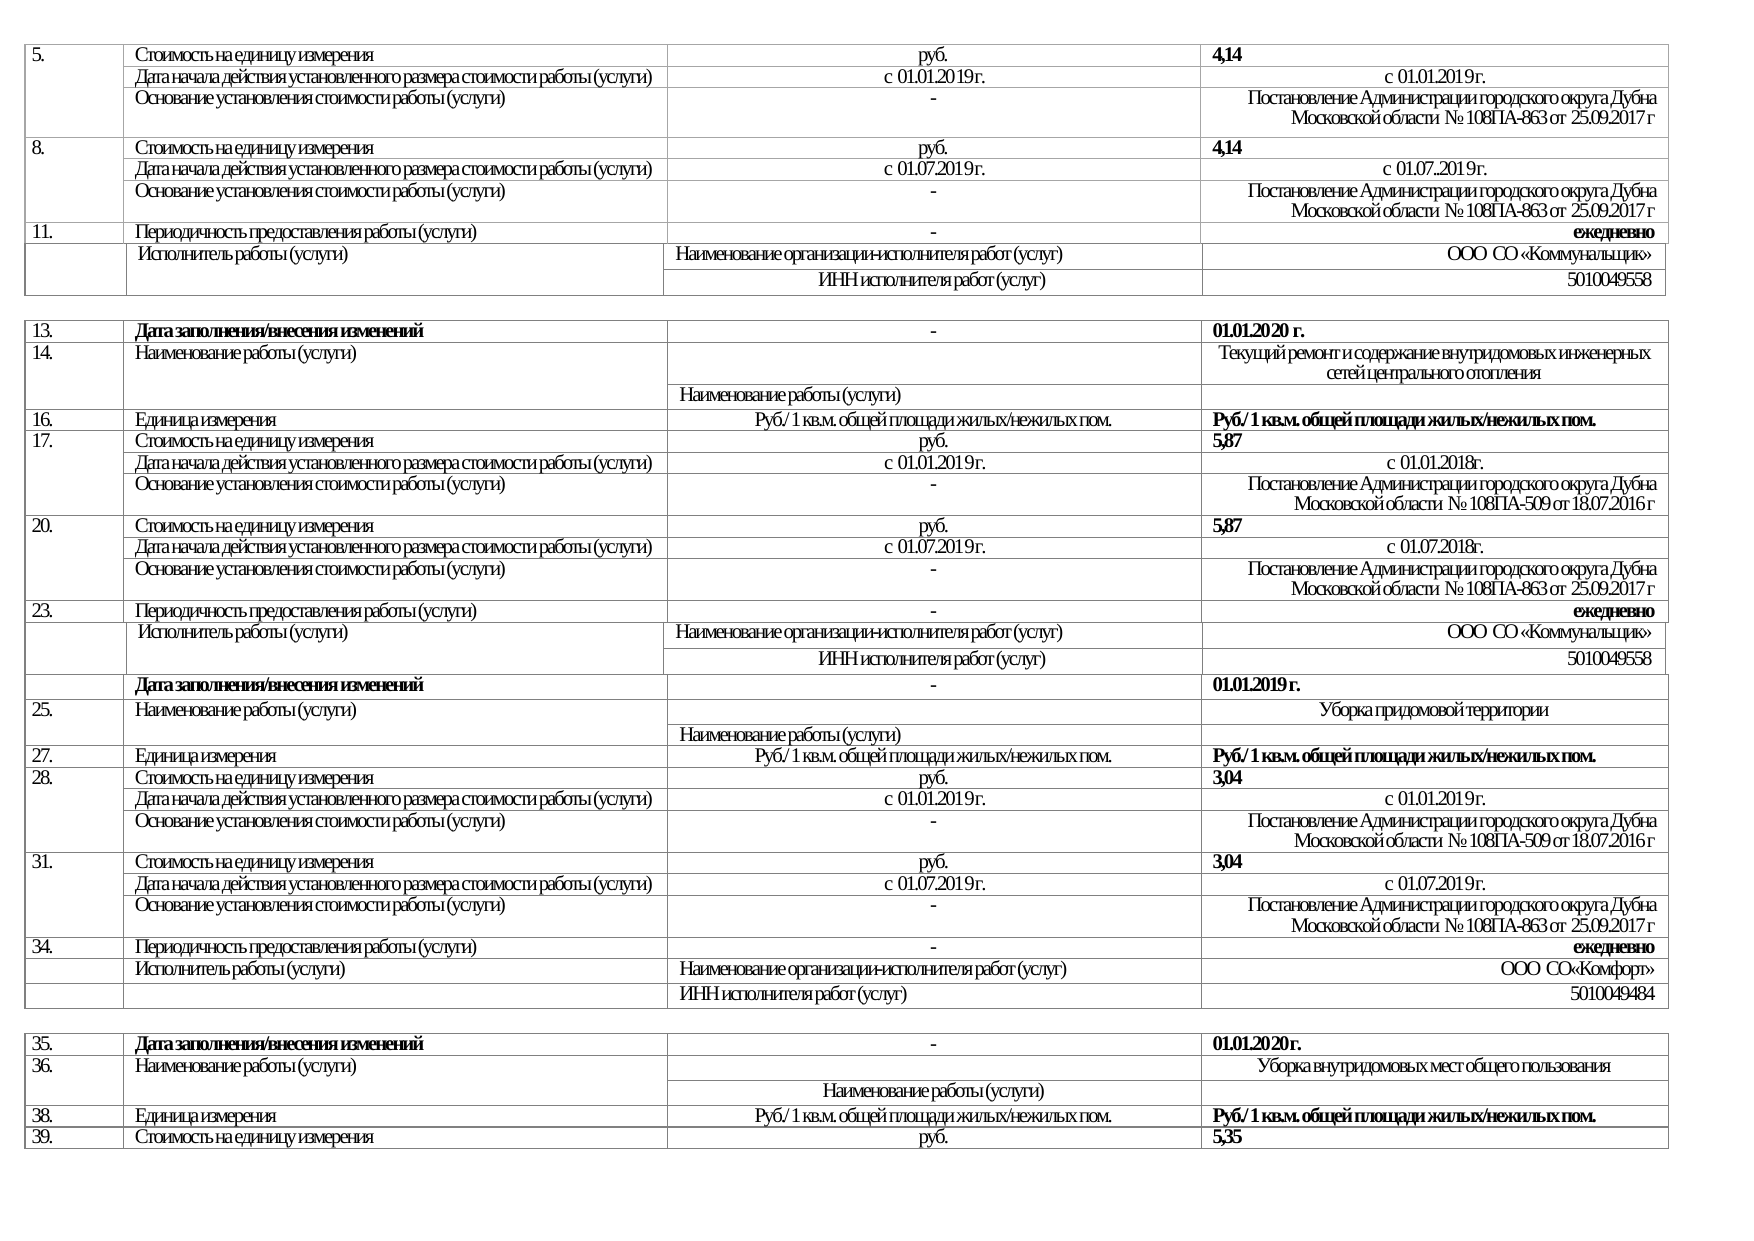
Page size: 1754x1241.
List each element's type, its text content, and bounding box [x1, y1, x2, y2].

table_cell Руб./ 1 кв.м. общей площади жилых/нежилых пом. [1202, 746, 1668, 767]
table_header [26, 1034, 123, 1055]
table_cell 5010049558 [1203, 649, 1665, 674]
table_cell [26, 768, 123, 852]
table_cell с 01.07.2019г. [1202, 874, 1668, 894]
table_cell Стоимость на единицу измерения [124, 431, 667, 452]
table_cell [26, 1128, 123, 1148]
table_cell - [668, 811, 1201, 852]
table_cell Руб./ 1 кв.м. общей площади жилых/нежилых пом. [1202, 1106, 1668, 1126]
table_cell [26, 853, 123, 937]
table_cell [26, 223, 123, 243]
table_cell Исполнитель работы (услуги) [124, 959, 667, 983]
table_cell Постановление Администрации городского округа Дубна Московской области № 108ПА-863 от 25.09.2017 г [1202, 559, 1668, 600]
table_cell Основание установления стоимости работы (услуги) [124, 181, 667, 222]
table_cell Дата начала действия установленного размера стоимости работы (услуги) [124, 159, 667, 180]
table_cell - [668, 88, 1200, 137]
table_cell с 01.01.2019г. [668, 789, 1201, 810]
table_cell руб. [668, 1128, 1201, 1148]
table_cell Основание установления стоимости работы (услуги) [124, 559, 667, 600]
table_cell Постановление Администрации городского округа Дубна Московской области № 108ПА-509 от 18.07.2016 г [1202, 811, 1668, 852]
table_cell 5010049484 [1202, 984, 1668, 1008]
table_cell 5,87 [1202, 431, 1668, 452]
table_cell ежедневно [1202, 938, 1668, 958]
table_cell [124, 984, 667, 1008]
table_cell Наименование работы (услуги) [124, 700, 667, 745]
table_cell с 01.01.2018г. [1202, 453, 1668, 473]
table_cell [26, 700, 123, 745]
table_cell - [668, 938, 1201, 958]
table_header 01.01.2020г. [1202, 1034, 1668, 1055]
table_cell руб. [668, 516, 1201, 537]
table_cell Периодичность предоставления работы (услуги) [124, 601, 667, 622]
table_cell с 01.07..2019г. [1201, 159, 1668, 180]
table_cell [668, 343, 1201, 384]
table_cell Постановление Администрации городского округа Дубна Московской области № 108ПА-863 от 25.09.2017 г [1201, 88, 1668, 137]
table_cell [1202, 725, 1668, 745]
table_cell - [668, 559, 1201, 600]
table_cell Периодичность предоставления работы (услуги) [124, 938, 667, 958]
table_cell Наименование работы (услуги) [124, 1056, 667, 1105]
table_cell ИНН исполнителя работ (услуг) [668, 984, 1201, 1008]
table_cell [26, 343, 123, 409]
table_cell Стоимость на единицу измерения [124, 768, 667, 788]
table_cell руб. [668, 45, 1200, 66]
table_cell [26, 623, 126, 674]
table_cell ИНН исполнителя работ (услуг) [664, 649, 1202, 674]
table_cell [26, 516, 123, 600]
table_cell Дата начала действия установленного размера стоимости работы (услуги) [124, 874, 667, 894]
table_cell 4,14 [1201, 45, 1668, 66]
table_cell - [668, 223, 1200, 243]
table_cell Наименование организации-исполнителя работ (услуг) [664, 623, 1202, 648]
table_cell руб. [668, 768, 1201, 788]
table_cell Стоимость на единицу измерения [124, 516, 667, 537]
table_cell с 01.01.2019г. [1201, 67, 1668, 87]
table_cell Стоимость на единицу измерения [124, 853, 667, 873]
table_cell [668, 700, 1201, 724]
table_cell Единица измерения [124, 410, 667, 430]
table_cell Наименование работы (услуги) [668, 1081, 1201, 1105]
table_cell [26, 1106, 123, 1126]
table_cell - [668, 181, 1200, 222]
table_cell Руб./ 1 кв.м. общей площади жилых/нежилых пом. [668, 1106, 1201, 1126]
table_cell Наименование организации-исполнителя работ (услуг) [668, 959, 1201, 983]
table_cell [26, 984, 123, 1008]
table_cell [26, 601, 123, 622]
table_cell Наименование организации-исполнителя работ (услуг) [664, 244, 1202, 269]
table_cell руб. [668, 431, 1201, 452]
table_cell Единица измерения [124, 746, 667, 767]
table_cell - [668, 474, 1201, 515]
table_header Дата заполнения/внесения изменений [124, 321, 667, 342]
table_cell 3,04 [1202, 853, 1668, 873]
table_cell Единица измерения [124, 1106, 667, 1126]
table_cell Стоимость на единицу измерения [124, 1128, 667, 1148]
table_header [26, 321, 123, 342]
table_cell - [668, 601, 1201, 622]
table_cell 5,87 [1202, 516, 1668, 537]
table_cell [1202, 1081, 1668, 1105]
table_cell Дата начала действия установленного размера стоимости работы (услуги) [124, 789, 667, 810]
table_cell - [668, 896, 1201, 937]
table_cell с 01.07.2019г. [668, 874, 1201, 894]
table_cell с 01.07.2018г. [1202, 538, 1668, 558]
table_cell [26, 959, 123, 983]
table_cell ИНН исполнителя работ (услуг) [664, 270, 1202, 295]
table_cell 3,04 [1202, 768, 1668, 788]
table_cell Уборка придомовой территории [1202, 700, 1668, 724]
table_cell [26, 746, 123, 767]
table_cell Стоимость на единицу измерения [124, 138, 667, 158]
table_cell с 01.01.2019г. [1202, 789, 1668, 810]
table_cell Дата начала действия установленного размера стоимости работы (услуги) [124, 453, 667, 473]
table_cell [668, 1056, 1201, 1080]
table_cell Наименование работы (услуги) [668, 385, 1201, 409]
table_cell ООО СО «Коммунальщик» [1203, 244, 1665, 269]
table_cell [26, 410, 123, 430]
table_cell [26, 675, 123, 699]
table_cell Наименование работы (услуги) [124, 343, 667, 409]
table_cell [26, 431, 123, 515]
table_cell руб. [668, 853, 1201, 873]
table_cell Периодичность предоставления работы (услуги) [124, 223, 667, 243]
table_cell [26, 1056, 123, 1105]
table_cell 4,14 [1201, 138, 1668, 158]
table_header - [668, 1034, 1201, 1055]
table_cell руб. [668, 138, 1200, 158]
table_cell Руб./ 1 кв.м. общей площади жилых/нежилых пом. [668, 410, 1201, 430]
table_cell [26, 138, 123, 222]
table_cell Руб./ 1 кв.м. общей площади жилых/нежилых пом. [1202, 410, 1668, 430]
table_cell [26, 938, 123, 958]
table_header - [668, 321, 1201, 342]
table_cell 5010049558 [1203, 270, 1665, 295]
table_cell ежедневно [1201, 223, 1668, 243]
table_cell 5,35 [1202, 1128, 1668, 1148]
table_cell Основание установления стоимости работы (услуги) [124, 474, 667, 515]
table_cell ежедневно [1202, 601, 1668, 622]
table_cell с 01.07.2019г. [668, 538, 1201, 558]
table_cell [26, 244, 126, 295]
table_cell 01.01.2019 г. [1202, 675, 1668, 699]
table_cell с 01.07.2019г. [668, 159, 1200, 180]
table_cell Текущий ремонт и содержание внутридомовых инженерных сетей центрального отопления [1202, 343, 1668, 384]
table_header Дата заполнения/внесения изменений [124, 1034, 667, 1055]
table_cell Дата начала действия установленного размера стоимости работы (услуги) [124, 67, 667, 87]
table_cell Стоимость на единицу измерения [124, 45, 667, 66]
table_cell [1202, 385, 1668, 409]
table_cell - [668, 675, 1201, 699]
table_cell Исполнитель работы (услуги) [127, 623, 663, 674]
table_cell Постановление Администрации городского округа Дубна Московской области № 108ПА-509 от 18.07.2016 г [1202, 474, 1668, 515]
table_cell Дата заполнения/внесения изменений [124, 675, 667, 699]
table_cell Дата начала действия установленного размера стоимости работы (услуги) [124, 538, 667, 558]
table_cell Основание установления стоимости работы (услуги) [124, 88, 667, 137]
table_cell Уборка внутридомовых мест общего пользования [1202, 1056, 1668, 1080]
table_cell Руб./ 1 кв.м. общей площади жилых/нежилых пом. [668, 746, 1201, 767]
table_cell Основание установления стоимости работы (услуги) [124, 896, 667, 937]
table_cell ООО СО «Коммунальщик» [1203, 623, 1665, 648]
table_cell с 01.01.2019г. [668, 453, 1201, 473]
table_cell Исполнитель работы (услуги) [127, 244, 663, 295]
table_cell [26, 45, 123, 137]
table_cell Основание установления стоимости работы (услуги) [124, 811, 667, 852]
table_header 01.01.2020 г. [1202, 321, 1668, 342]
table_cell Наименование работы (услуги) [668, 725, 1201, 745]
table_cell с 01.01.2019г. [668, 67, 1200, 87]
table_cell Постановление Администрации городского округа Дубна Московской области № 108ПА-863 от 25.09.2017 г [1202, 896, 1668, 937]
table_cell Постановление Администрации городского округа Дубна Московской области № 108ПА-863 от 25.09.2017 г [1201, 181, 1668, 222]
table_cell ООО СО«Комфорт» [1202, 959, 1668, 983]
